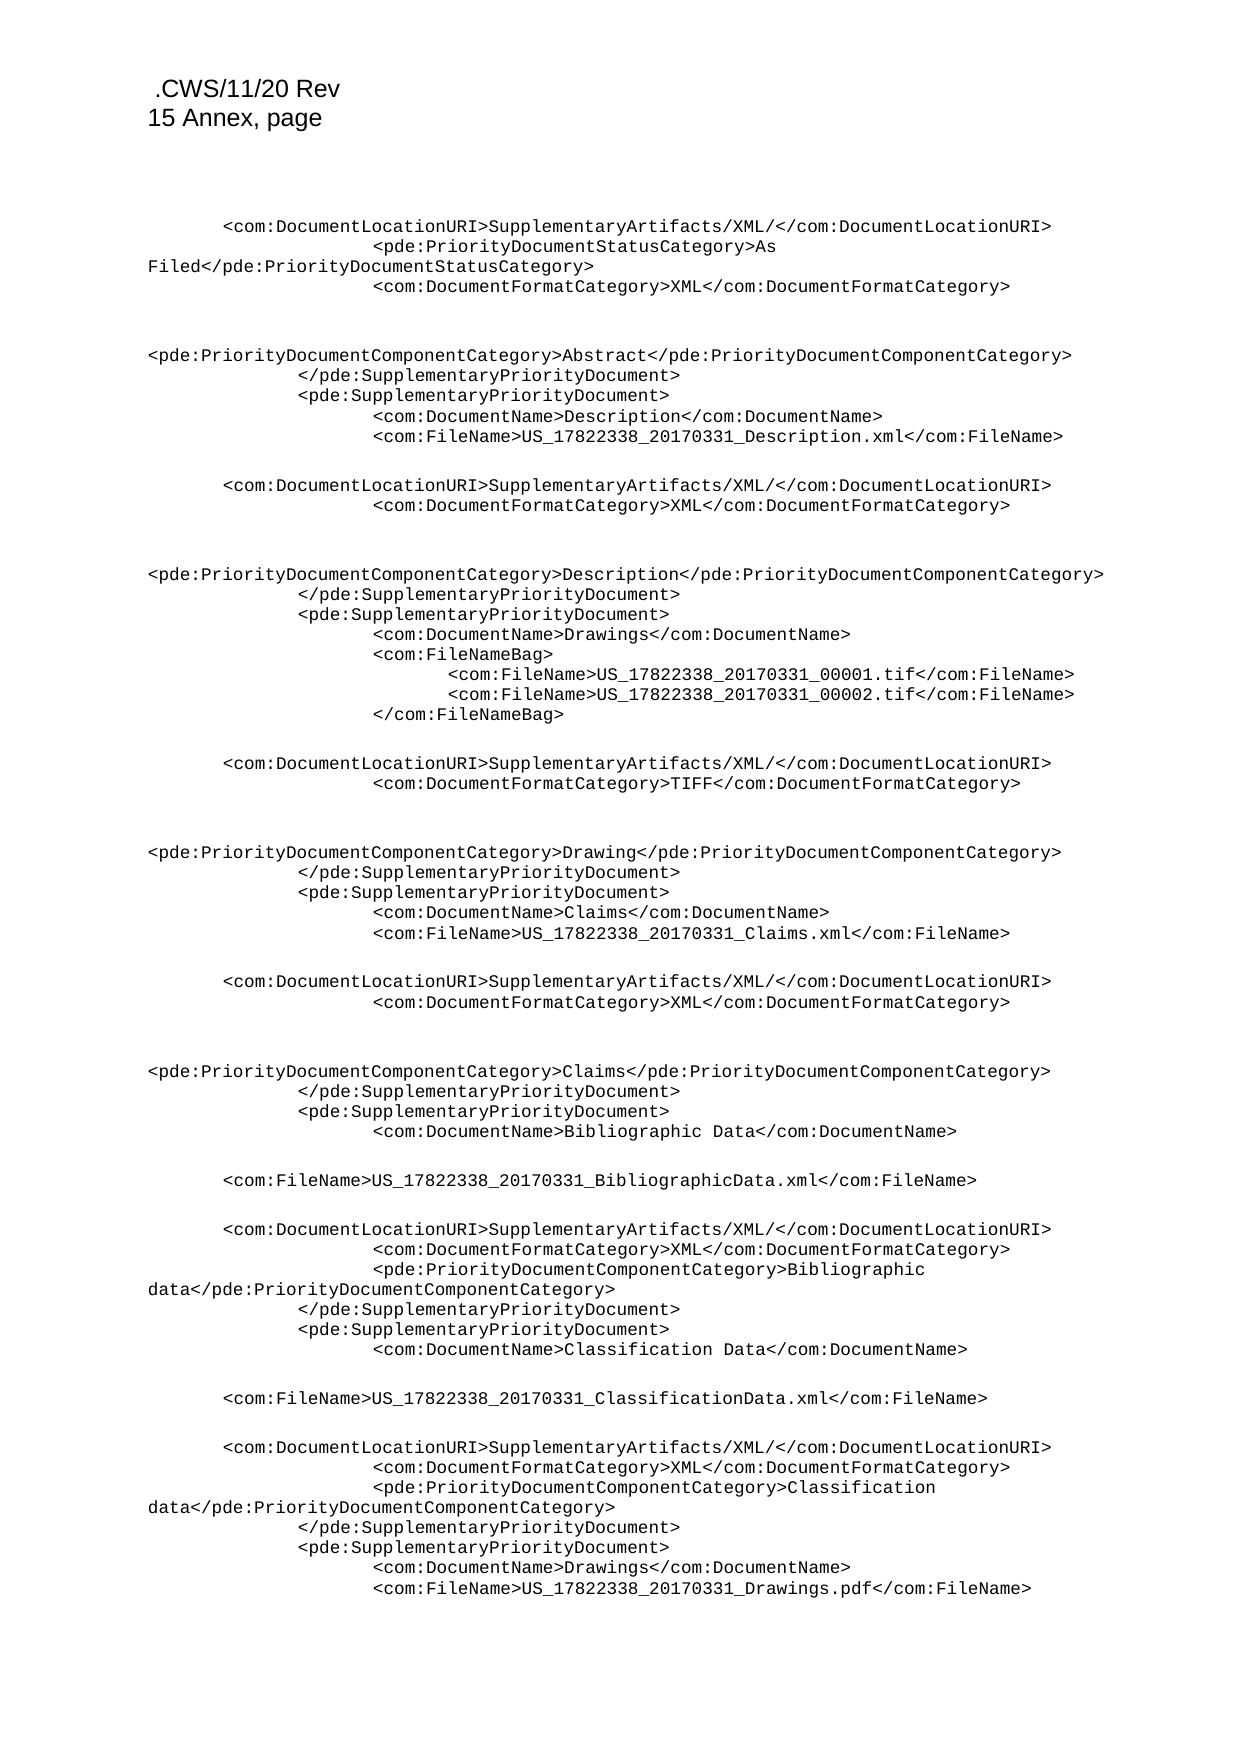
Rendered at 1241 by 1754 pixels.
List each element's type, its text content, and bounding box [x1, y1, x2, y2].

text <pde:PriorityDocumentComponentCategory>Bibliographic data</pde:PriorityDocumentComponentCategory> [148, 1260, 1122, 1301]
text <pde:SupplementaryPriorityDocument> [148, 1321, 1122, 1341]
text <com:DocumentLocationURI>SupplementaryArtifacts/XML/</com:DocumentLocationURI> [148, 189, 1122, 238]
text <pde:PriorityDocumentComponentCategory>Description</pde:PriorityDocumentComponentCategory> [148, 516, 1122, 585]
text <com:DocumentFormatCategory>TIFF</com:DocumentFormatCategory> [148, 775, 1122, 795]
text </pde:SupplementaryPriorityDocument> [148, 1082, 1122, 1102]
text <com:DocumentLocationURI>SupplementaryArtifacts/XML/</com:DocumentLocationURI> [148, 1191, 1122, 1240]
text </pde:SupplementaryPriorityDocument> [148, 585, 1122, 605]
text <com:DocumentLocationURI>SupplementaryArtifacts/XML/</com:DocumentLocationURI> [148, 944, 1122, 993]
text <pde:PriorityDocumentComponentCategory>Drawing</pde:PriorityDocumentComponentCategory> [148, 795, 1122, 864]
text </com:FileNameBag> [148, 706, 1122, 726]
text <com:DocumentName>Bibliographic Data</com:DocumentName> [148, 1122, 1122, 1143]
text </pde:SupplementaryPriorityDocument> [148, 367, 1122, 387]
text <pde:PriorityDocumentComponentCategory>Classification data</pde:PriorityDocumentComponentCategory> [148, 1479, 1122, 1519]
text </pde:SupplementaryPriorityDocument> [148, 864, 1122, 884]
text <com:DocumentLocationURI>SupplementaryArtifacts/XML/</com:DocumentLocationURI> [148, 726, 1122, 775]
text <com:DocumentFormatCategory>XML</com:DocumentFormatCategory> [148, 278, 1122, 298]
text <pde:SupplementaryPriorityDocument> [148, 1539, 1122, 1559]
text <pde:PriorityDocumentComponentCategory>Claims</pde:PriorityDocumentComponentCategory> [148, 1013, 1122, 1082]
text <com:FileName>US_17822338_20170331_ClassificationData.xml</com:FileName> [148, 1361, 1122, 1410]
text <com:FileName>US_17822338_20170331_00001.tif</com:FileName> [148, 666, 1122, 686]
text <com:DocumentFormatCategory>XML</com:DocumentFormatCategory> [148, 496, 1122, 516]
text <com:FileName>US_17822338_20170331_Description.xml</com:FileName> [148, 427, 1122, 447]
text <com:DocumentLocationURI>SupplementaryArtifacts/XML/</com:DocumentLocationURI> [148, 1410, 1122, 1459]
text <com:FileName>US_17822338_20170331_Claims.xml</com:FileName> [148, 924, 1122, 944]
text <pde:SupplementaryPriorityDocument> [148, 387, 1122, 407]
text <com:DocumentName>Drawings</com:DocumentName> [148, 1559, 1122, 1579]
text <com:DocumentName>Drawings</com:DocumentName> [148, 626, 1122, 646]
text </pde:SupplementaryPriorityDocument> [148, 1301, 1122, 1321]
text <com:FileNameBag> [148, 646, 1122, 666]
text <com:DocumentName>Description</com:DocumentName> [148, 407, 1122, 427]
text <com:DocumentLocationURI>SupplementaryArtifacts/XML/</com:DocumentLocationURI> [148, 447, 1122, 496]
text <pde:SupplementaryPriorityDocument> [148, 1102, 1122, 1122]
text <com:FileName>US_17822338_20170331_00002.tif</com:FileName> [148, 686, 1122, 706]
text <pde:SupplementaryPriorityDocument> [148, 605, 1122, 626]
text <com:DocumentName>Classification Data</com:DocumentName> [148, 1341, 1122, 1361]
text </pde:SupplementaryPriorityDocument> [148, 1519, 1122, 1539]
text <com:DocumentFormatCategory>XML</com:DocumentFormatCategory> [148, 1459, 1122, 1479]
text <com:FileName>US_17822338_20170331_Drawings.pdf</com:FileName> [148, 1579, 1122, 1599]
text <pde:PriorityDocumentComponentCategory>Abstract</pde:PriorityDocumentComponentCategory> [148, 298, 1122, 367]
text <com:DocumentFormatCategory>XML</com:DocumentFormatCategory> [148, 993, 1122, 1013]
text <com:FileName>US_17822338_20170331_BibliographicData.xml</com:FileName> [148, 1143, 1122, 1191]
text <pde:PriorityDocumentStatusCategory>As Filed</pde:PriorityDocumentStatusCategory> [148, 238, 1122, 278]
text <com:DocumentFormatCategory>XML</com:DocumentFormatCategory> [148, 1240, 1122, 1260]
text <pde:SupplementaryPriorityDocument> [148, 884, 1122, 904]
text <com:DocumentName>Claims</com:DocumentName> [148, 904, 1122, 924]
